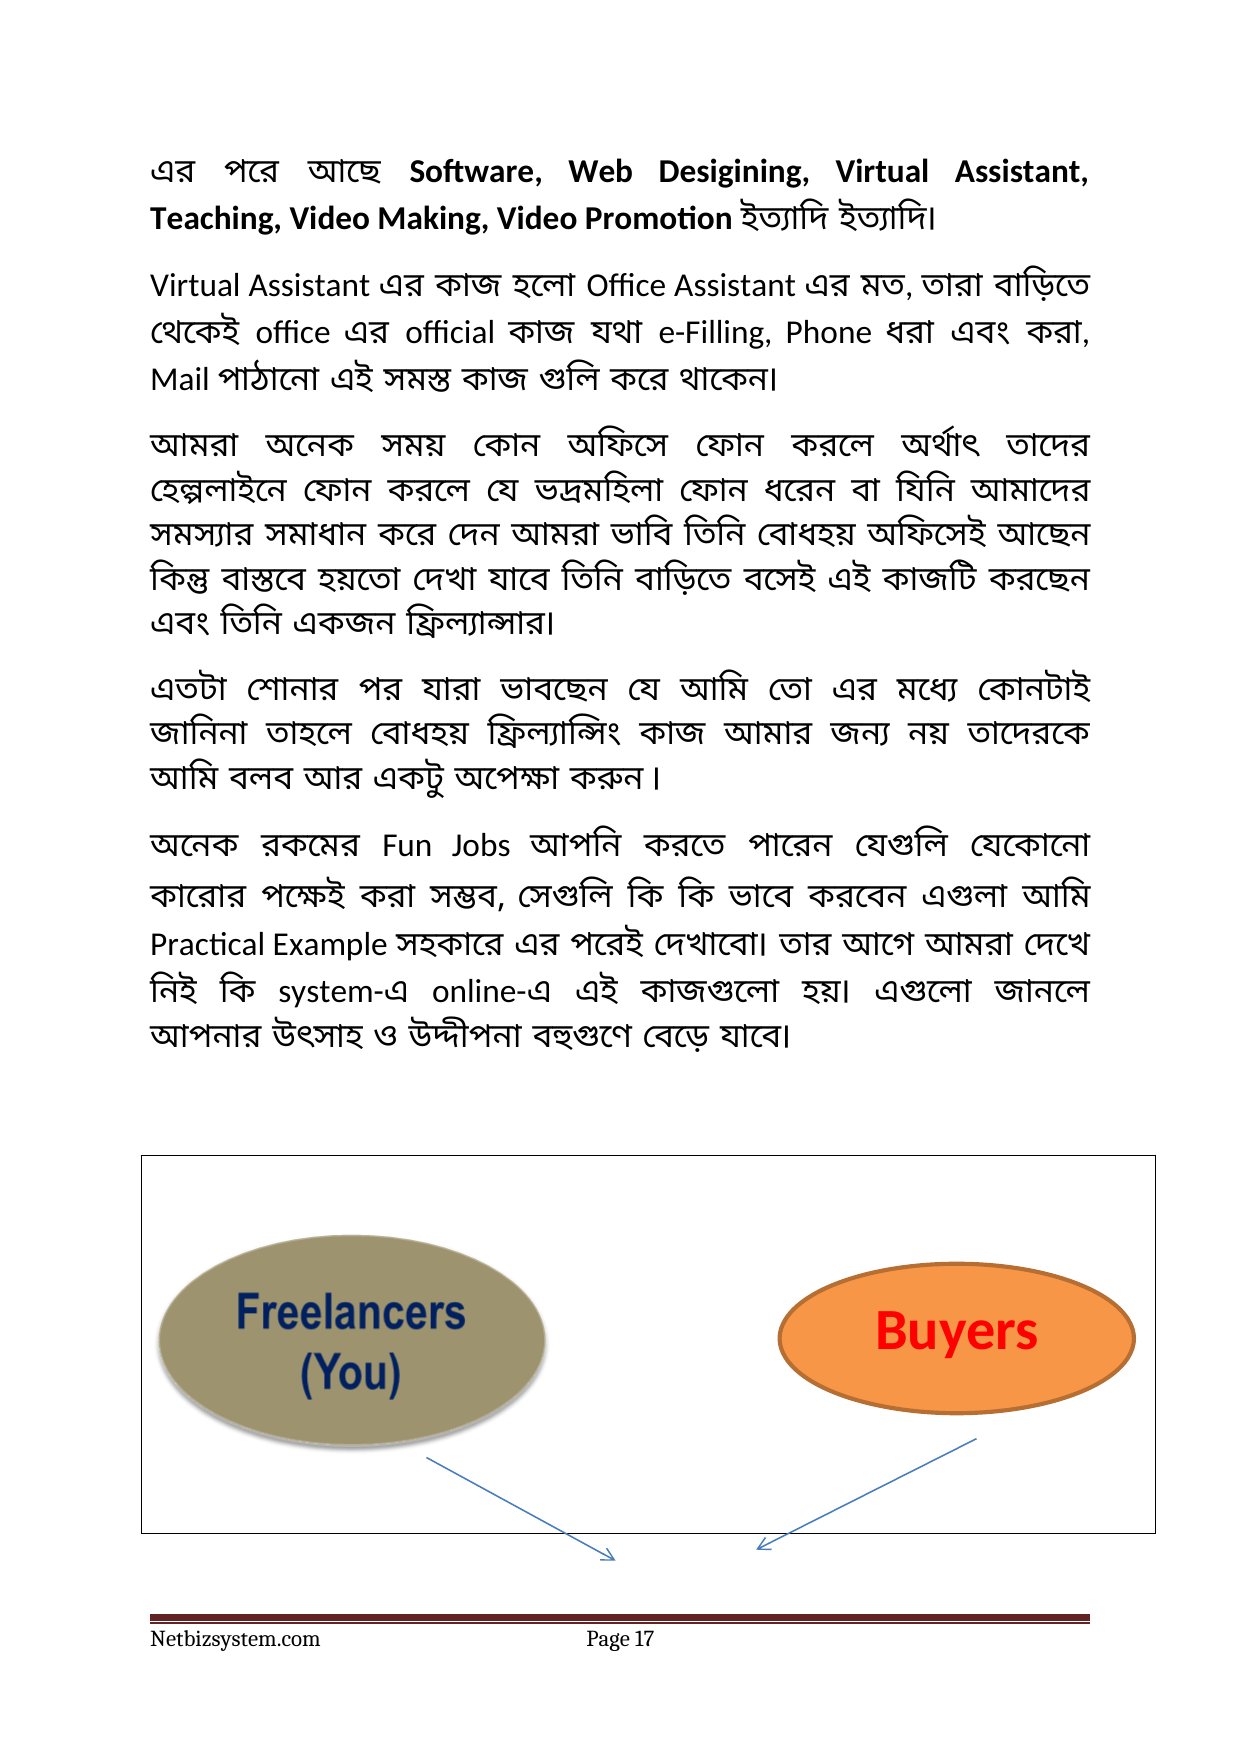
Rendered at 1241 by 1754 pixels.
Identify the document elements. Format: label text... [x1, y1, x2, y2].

text এতটা শোনার পর যারা ভাবছেন যে আমি তো এর মধ্যে কোনটাই জানিনা তাহলে বোধহয় ফ্রিল্যান্সিং কাজ আমার জন্য নয় তাদেরকে আমি বলব আর একটু অপেক্ষা করুন । [150, 669, 1090, 797]
text আমরা অনেক সময় কোন অফিসে ফোন করলে অর্থাৎ তাদের হেল্পলাইনে ফোন করলে যে ভদ্রমহিলা ফোন ধরেন বা যিনি আমাদের সমস্যার সমাধান করে দেন আমরা ভাবি তিনি বোধহয় অফিসেই আছেন কিন্তু বাস্তবে হয়তো দেখা যাবে তিনি বাড়িতে বসেই এই কাজটি করছেন এবং তিনি একজন ফ্রিল্যান্সার। [150, 426, 1090, 643]
text অনেক রকমের Fun Jobs আপনি করতে পারেন যেগুলি যেকোনো কারোর পক্ষেই করা সম্ভব, সেগুলি কি কি ভাবে করবেন এগুলা আমি Practical Example সহকারে এর পরেই দেখাবো। তার আগে আমরা দেখে নিই কি system-এ online-এ এই কাজগুলো হয়। এগুলো জানলে আপনার উৎসাহ ও উদ্দীপনা বহুগুণে বেড়ে যাবে। [150, 824, 1090, 1055]
text Virtual Assistant এর কাজ হলো Office Assistant এর মত, তারা বাড়িতে থেকেই office এর official কাজ যথা e-Filling, Phone ধরা এবং করা, Mail পাঠানো এই সমস্ত কাজ গুলি করে থাকেন। [150, 264, 1090, 399]
text এর পরে আছে Software, Web Desigining, Virtual Assistant, Teaching, Video Making, Video Promotion ইত্যাদি ইত্যাদি। [150, 150, 1090, 237]
picture [150, 1230, 553, 1458]
